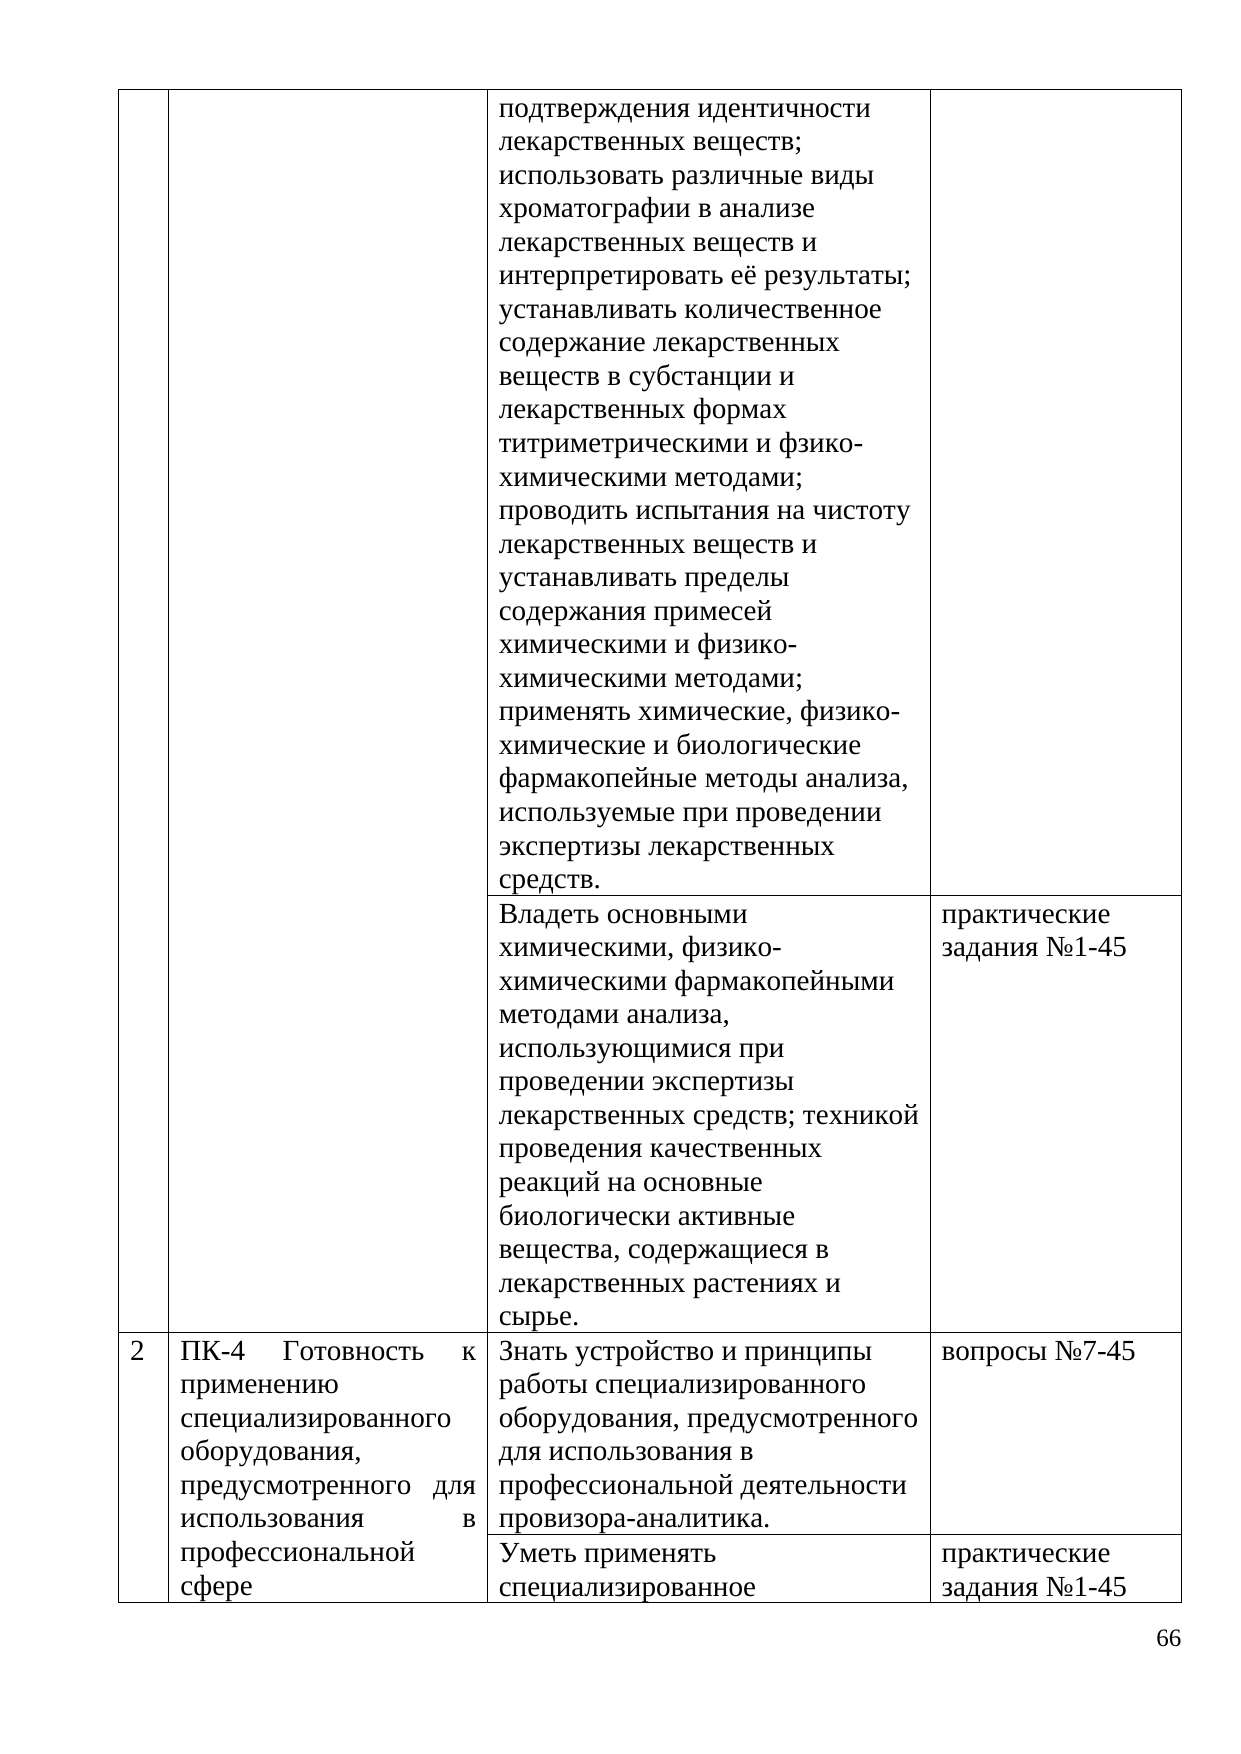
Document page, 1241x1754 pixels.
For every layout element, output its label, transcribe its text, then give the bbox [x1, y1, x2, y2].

table_cell вопросы №7-45 [931, 1333, 1181, 1534]
table_cell Владеть основными химическими, физико-химическими фармакопейными методами анализа, использующимися при проведении экспертизы лекарственных средств; техникой проведения качественных реакций на основные биологически активные вещества, содержащиеся в лекарственных растениях и сырье. [488, 896, 930, 1332]
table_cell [931, 1535, 1181, 1602]
table_cell ПК-4 Готовность к применению специализированного оборудования, предусмотренного для использования в профессиональной сфере [169, 1333, 487, 1602]
table_cell Знать устройство и принципы работы специализированного оборудования, предусмотренного для использования в профессиональной деятельности провизора-аналитика. [488, 1333, 930, 1534]
table_cell 2 [119, 1333, 168, 1602]
table_cell практические задания №1-45 [931, 896, 1181, 1332]
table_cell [931, 90, 1181, 895]
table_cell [488, 1535, 930, 1602]
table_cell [488, 90, 930, 895]
